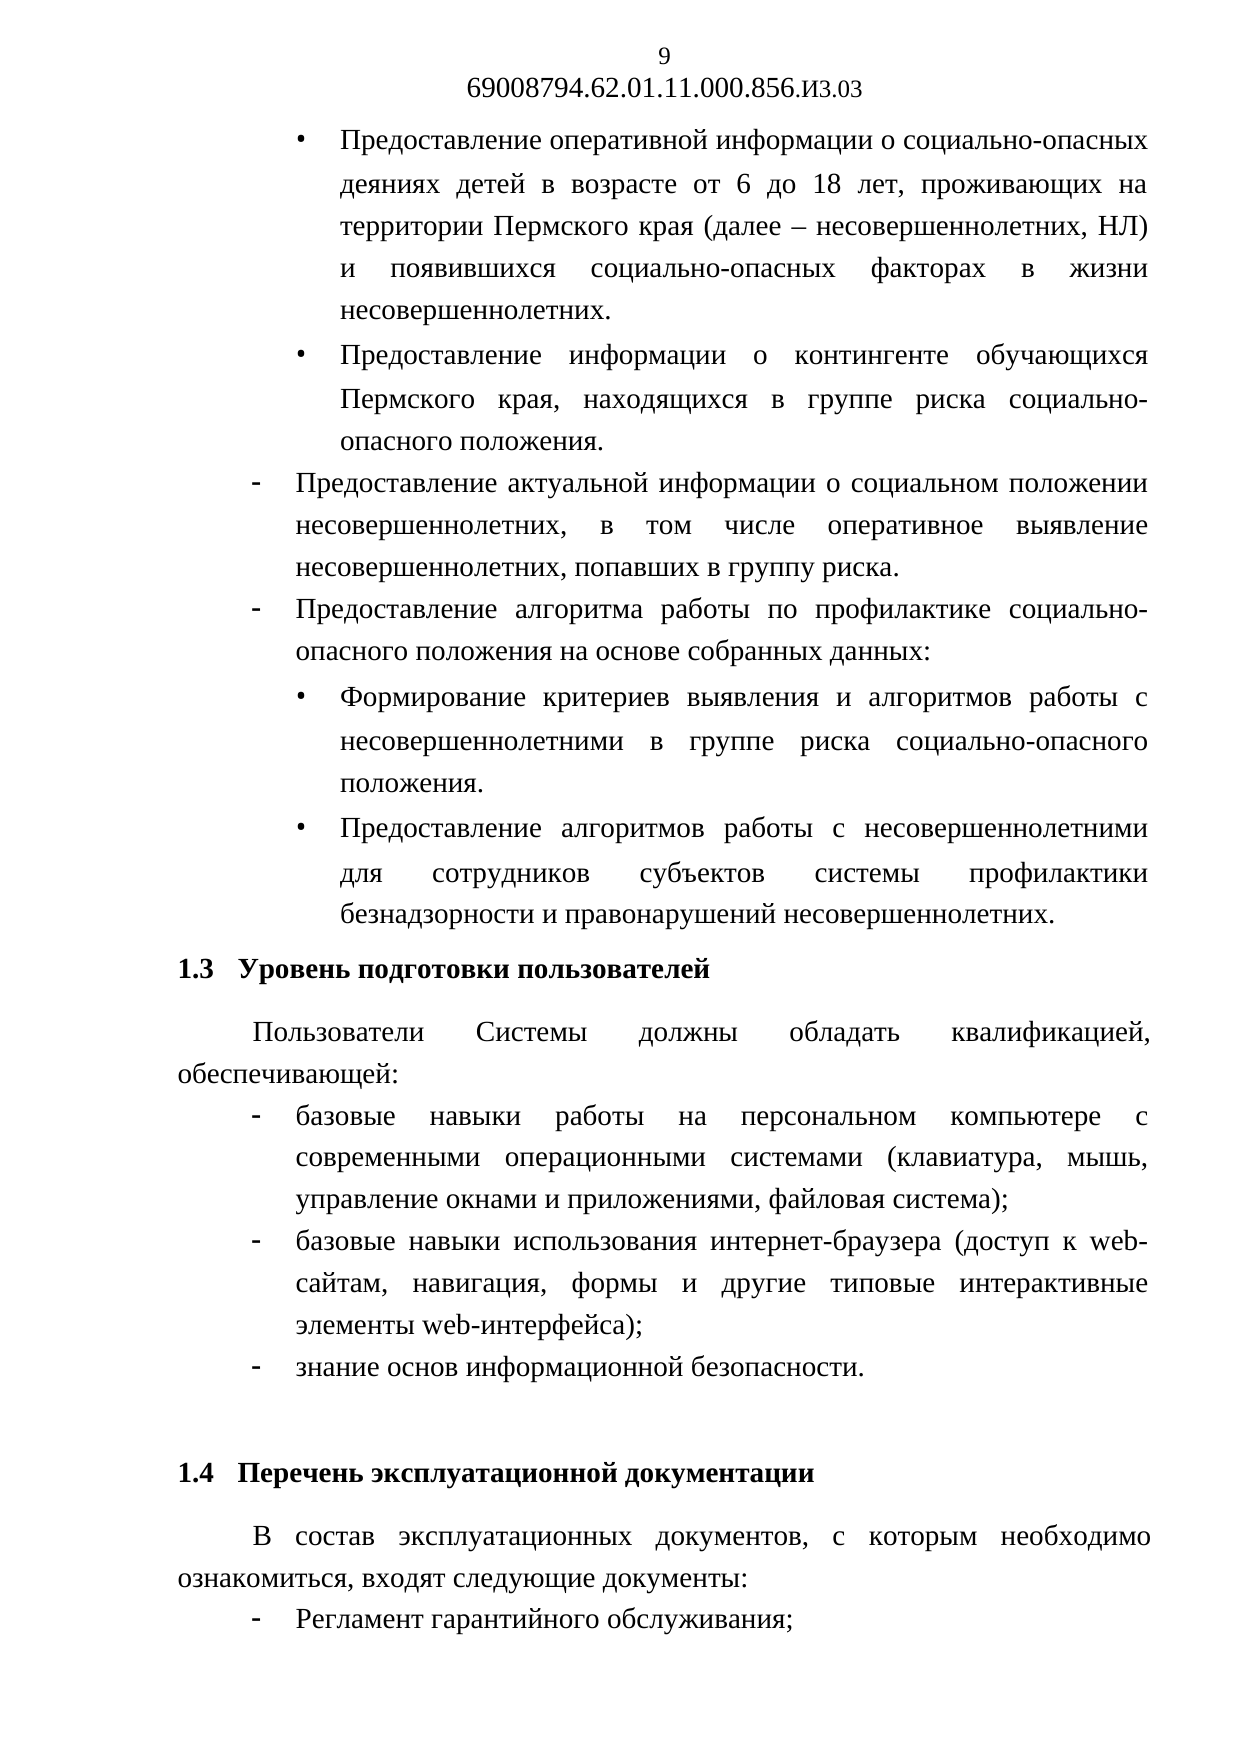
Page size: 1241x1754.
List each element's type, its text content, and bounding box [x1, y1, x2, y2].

list Формирование критериев выявления и алгоритмов работы с несовершеннолетними в группе риска социально-опасного положения. [295, 675, 1149, 798]
list базовые навыки использования интернет-браузера (доступ к web-сайтам, навигация, формы и другие типовые интерактивные элементы web-интерфейса); [251, 1223, 1149, 1341]
subtitle Перечень эксплуатационной документации [177, 1455, 1152, 1488]
list базовые навыки работы на персональном компьютере с современными операционными системами (клавиатура, мышь, управление окнами и приложениями, файловая система); [251, 1098, 1149, 1215]
text В состав эксплуатационных документов, с которым необходимо ознакомиться, входят следующие документы: [177, 1518, 1152, 1593]
list знание основ информационной безопасности. [251, 1349, 1149, 1383]
list Предоставление алгоритмов работы с несовершеннолетними для сотрудников субъектов системы профилактики безнадзорности и правонарушений несовершеннолетних. [295, 807, 1149, 930]
list Предоставление оперативной информации о социально-опасных деяниях детей в возрасте от 6 до 18 лет, проживающих на территории Пермского края (далее – несовершеннолетних, НЛ) и появившихся социально-опасных факторах в жизни несовершеннолетних. [295, 118, 1149, 325]
list Предоставление алгоритма работы по профилактике социально-опасного положения на основе собранных данных: [251, 591, 1149, 667]
list Регламент гарантийного обслуживания; [251, 1602, 1149, 1635]
list Предоставление актуальной информации о социальном положении несовершеннолетних, в том числе оперативное выявление несовершеннолетних, попавших в группу риска. [251, 465, 1149, 583]
subtitle Уровень подготовки пользователей [177, 951, 1152, 984]
list Предоставление информации о контингенте обучающихся Пермского края, находящихся в группе риска социально-опасного положения. [295, 334, 1149, 457]
text Пользователи Системы должны обладать квалификацией, обеспечивающей: [177, 1014, 1152, 1089]
